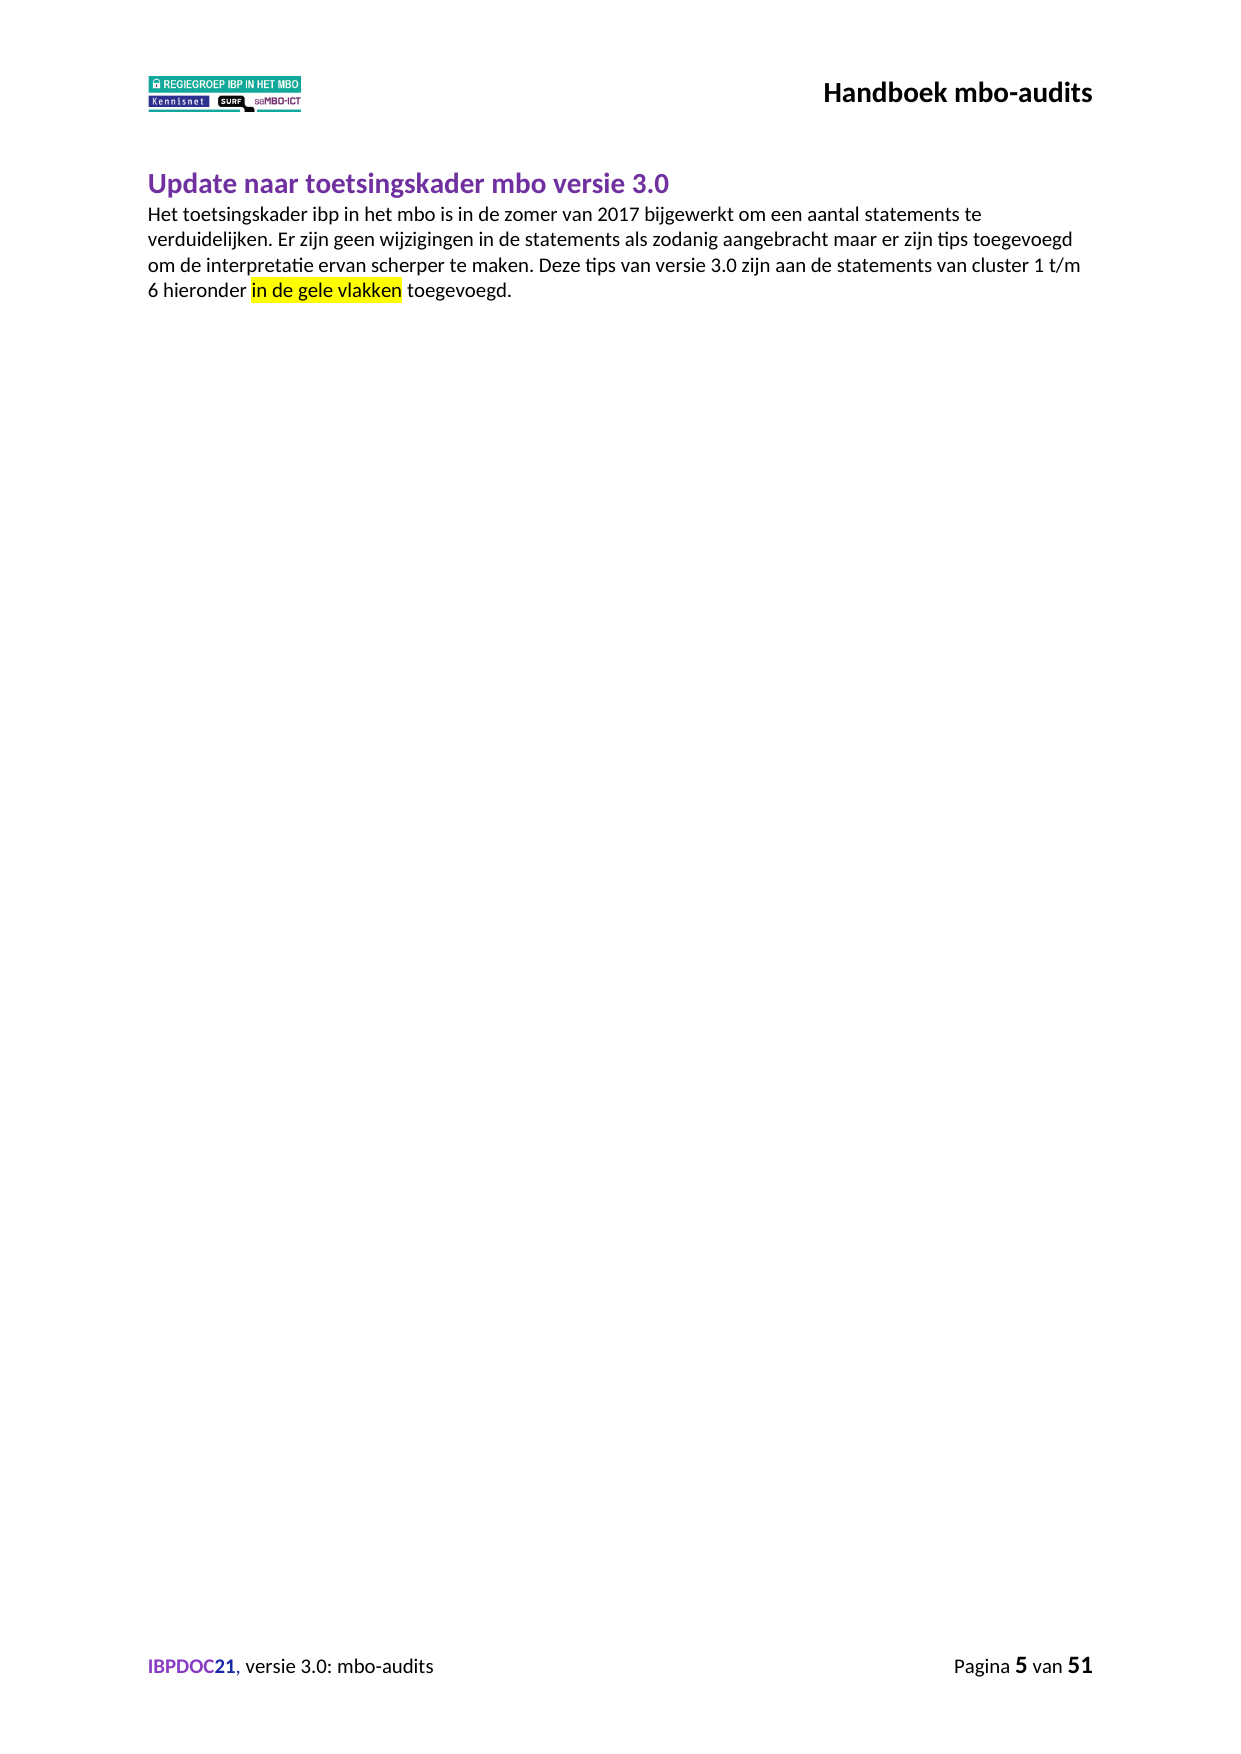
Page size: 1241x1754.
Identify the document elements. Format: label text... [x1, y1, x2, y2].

text Update naar toetsingskader mbo versie 3.0 [148, 165, 1092, 201]
text Het toetsingskader ibp in het mbo is in de zomer van 2017 bijgewerkt om een aantal statements te verduidelijken. Er zijn geen wijzigingen in de statements als zodanig aangebracht maar er zijn tips toegevoegd om de interpretatie ervan scherper te maken. Deze tips van versie 3.0 zijn aan de statements van cluster 1 t/m 6 hieronder in de gele vlakken toegevoegd. [148, 201, 1092, 303]
picture [147, 76, 301, 112]
